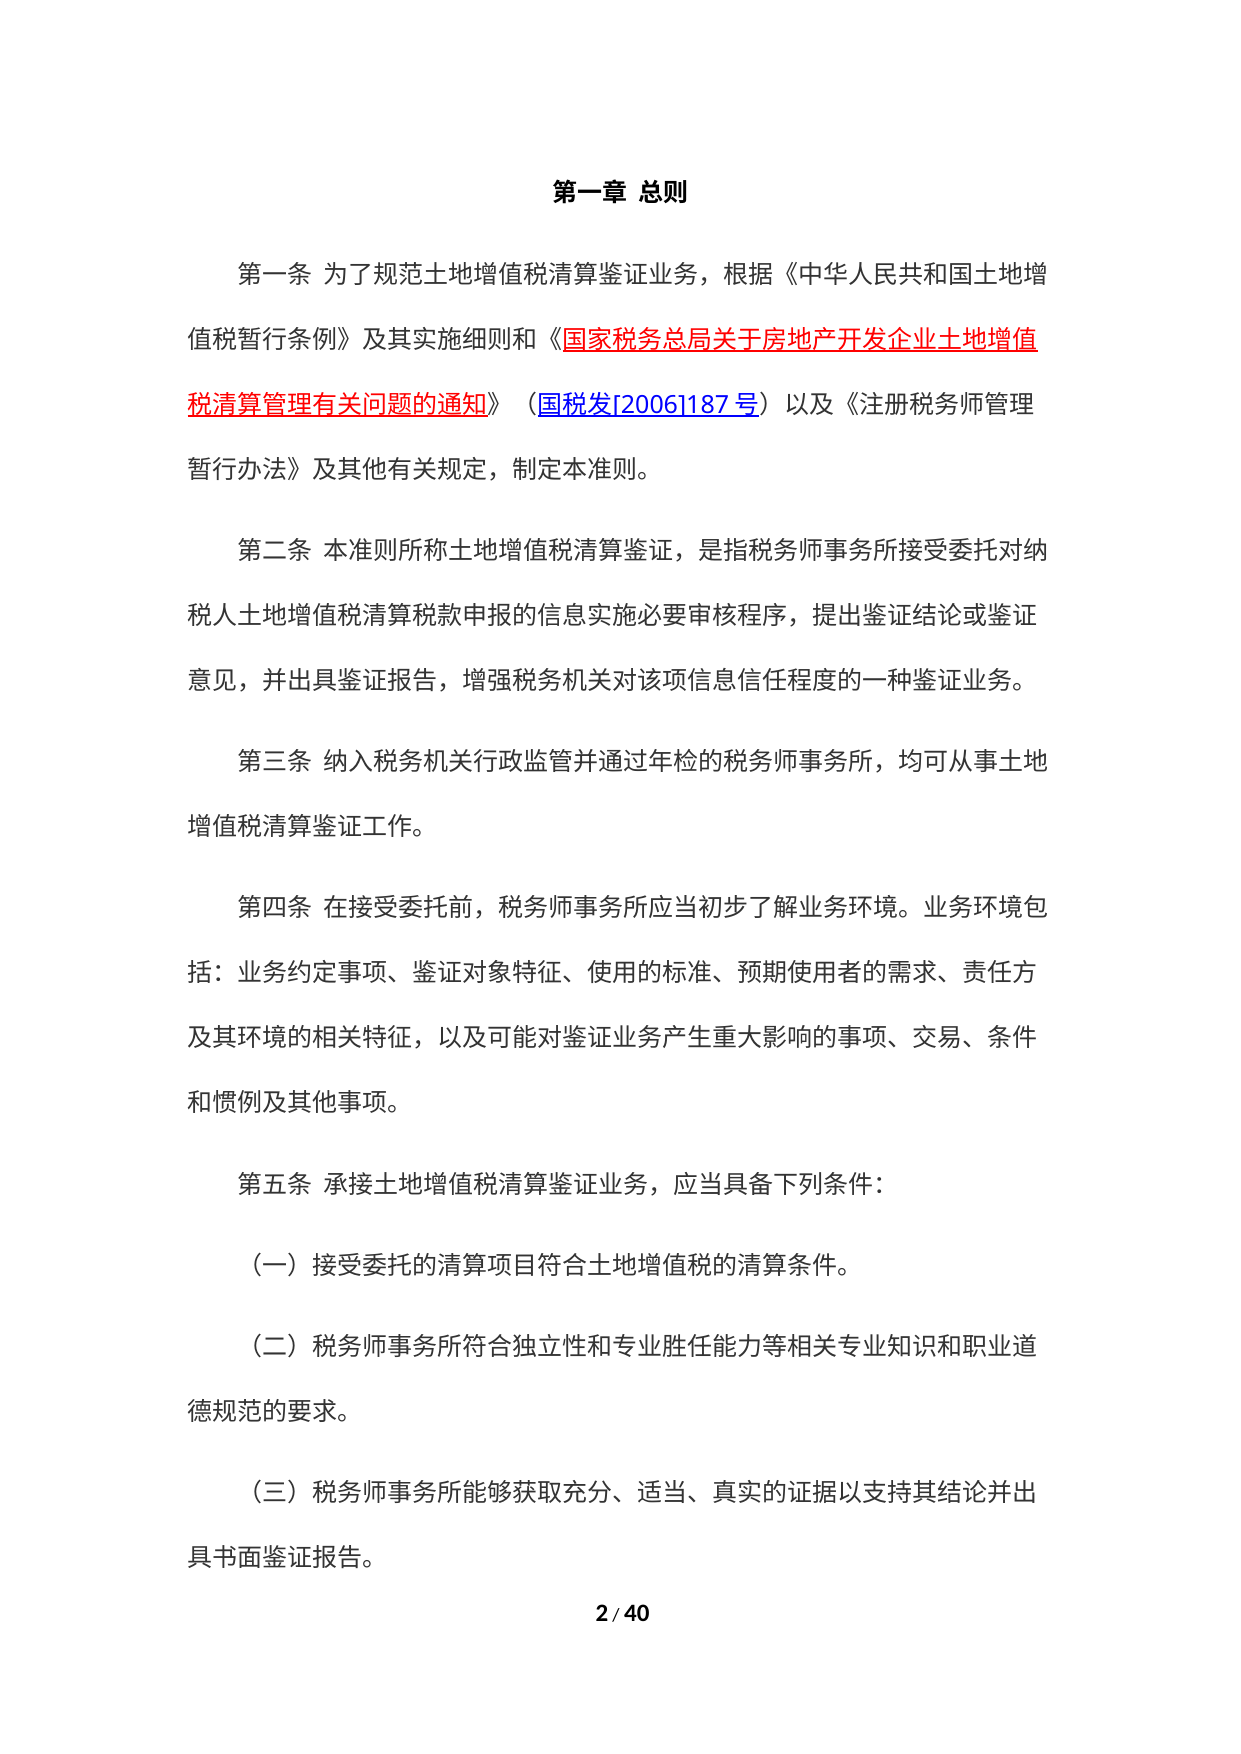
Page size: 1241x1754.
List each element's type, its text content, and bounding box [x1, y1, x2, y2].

text （一）接受委托的清算项目符合土地增值税的清算条件。 [187, 1231, 1053, 1296]
text 第五条 承接土地增值税清算鉴证业务，应当具备下列条件： [187, 1150, 1053, 1215]
text 第一条 为了规范土地增值税清算鉴证业务，根据《中华人民共和国土地增值税暂行条例》及其实施细则和《国家税务总局关于房地产开发企业土地增值税清算管理有关问题的通知》（国税发[2006]187号）以及《注册税务师管理暂行办法》及其他有关规定，制定本准则。 [187, 240, 1053, 500]
text 第三条 纳入税务机关行政监管并通过年检的税务师事务所，均可从事土地增值税清算鉴证工作。 [187, 727, 1053, 857]
text 第四条 在接受委托前，税务师事务所应当初步了解业务环境。业务环境包括：业务约定事项、鉴证对象特征、使用的标准、预期使用者的需求、责任方及其环境的相关特征，以及可能对鉴证业务产生重大影响的事项、交易、条件和惯例及其他事项。 [187, 873, 1053, 1133]
text 第二条 本准则所称土地增值税清算鉴证，是指税务师事务所接受委托对纳税人土地增值税清算税款申报的信息实施必要审核程序，提出鉴证结论或鉴证意见，并出具鉴证报告，增强税务机关对该项信息信任程度的一种鉴证业务。 [187, 516, 1053, 711]
text （三）税务师事务所能够获取充分、适当、真实的证据以支持其结论并出具书面鉴证报告。 [187, 1458, 1053, 1588]
subtitle 第一章 总则 [187, 158, 1053, 223]
text （二）税务师事务所符合独立性和专业胜任能力等相关专业知识和职业道德规范的要求。 [187, 1312, 1053, 1442]
